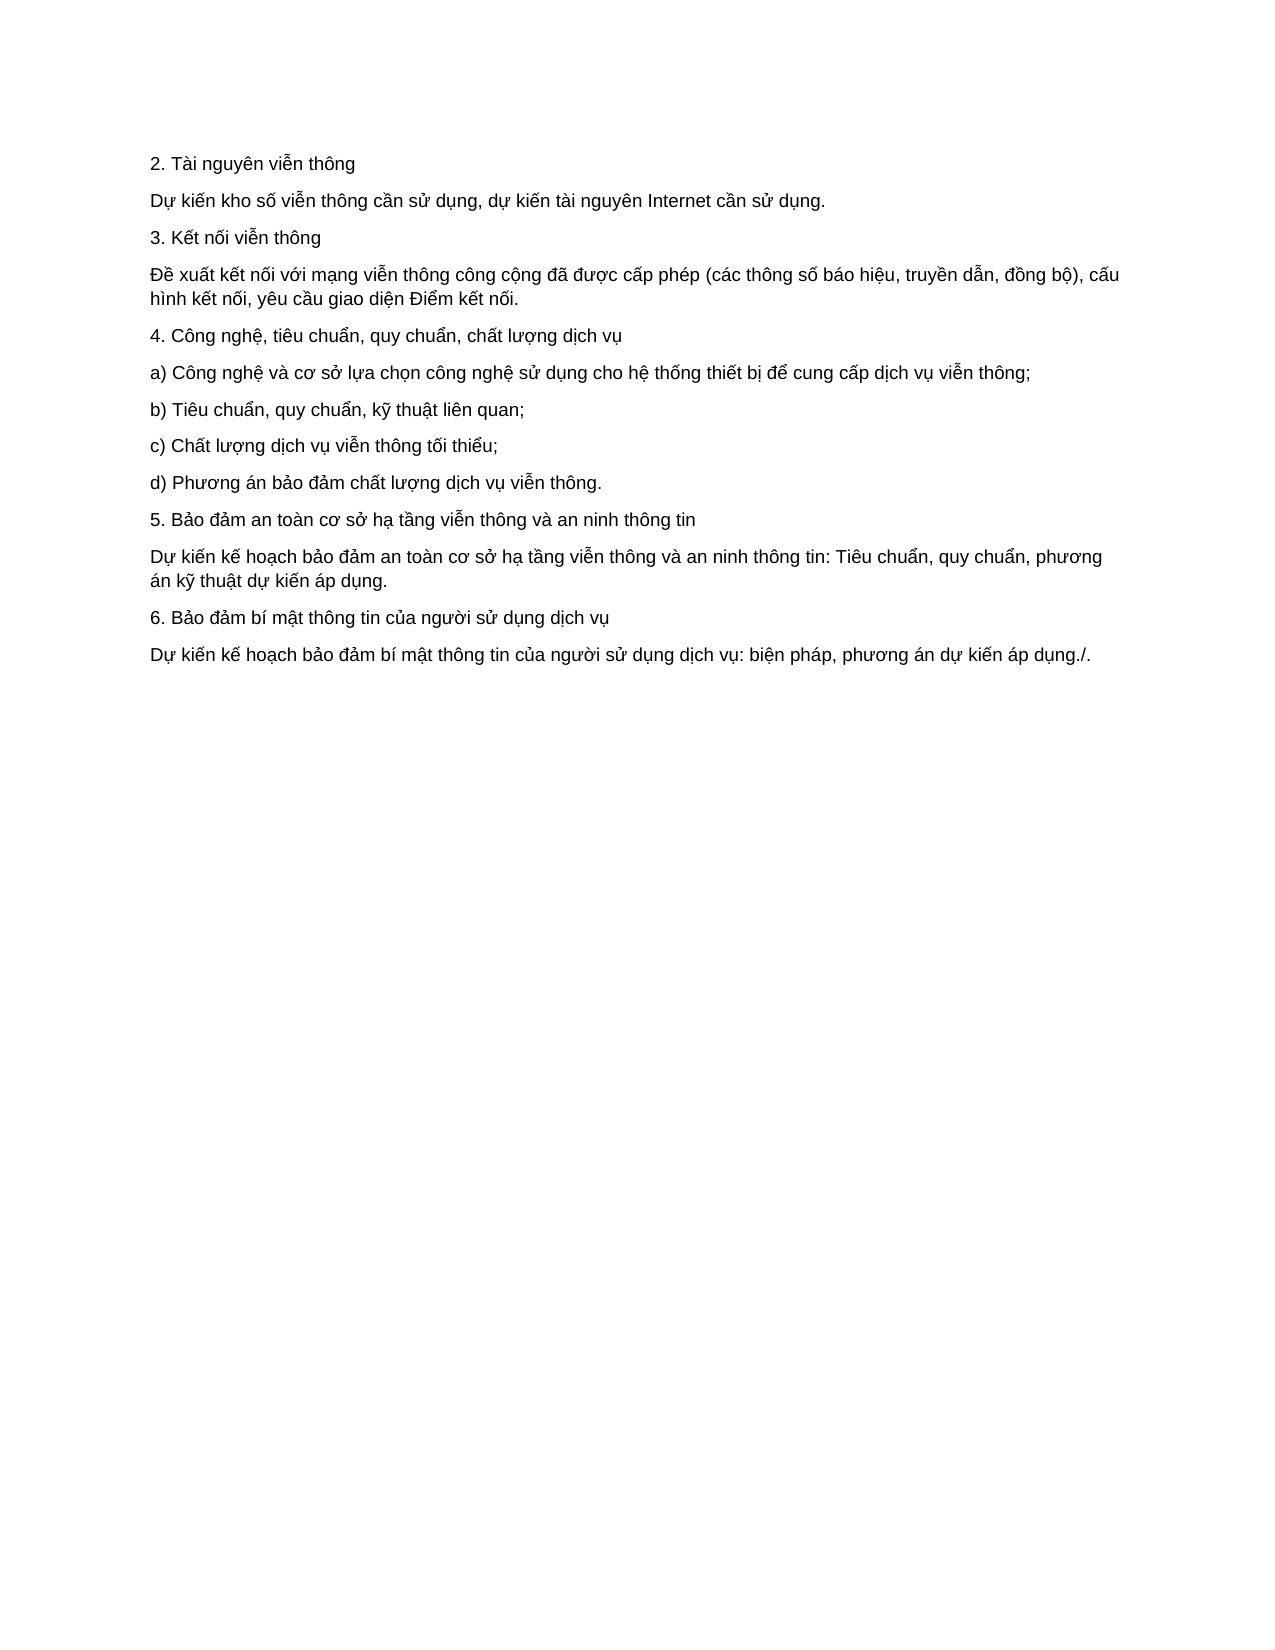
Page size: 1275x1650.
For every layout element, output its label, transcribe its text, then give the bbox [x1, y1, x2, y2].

text c) Chất lượng dịch vụ viễn thông tối thiểu; [150, 432, 1125, 457]
text 6. Bảo đảm bí mật thông tin của người sử dụng dịch vụ [150, 604, 1125, 629]
text 3. Kết nối viễn thông [150, 224, 1125, 248]
text Dự kiến kế hoạch bảo đảm bí mật thông tin của người sử dụng dịch vụ: biện pháp, phương án dự kiến áp dụng./. [150, 641, 1125, 666]
text Dự kiến kho số viễn thông cần sử dụng, dự kiến tài nguyên Internet cần sử dụng. [150, 187, 1125, 211]
text Dự kiến kế hoạch bảo đảm an toàn cơ sở hạ tầng viễn thông và an ninh thông tin: Tiêu chuẩn, quy chuẩn, phương án kỹ thuật dự kiến áp dụng. [150, 543, 1125, 592]
text Đề xuất kết nối với mạng viễn thông công cộng đã được cấp phép (các thông số báo hiệu, truyền dẫn, đồng bộ), cấu hình kết nối, yêu cầu giao diện Điểm kết nối. [150, 261, 1125, 309]
text d) Phương án bảo đảm chất lượng dịch vụ viễn thông. [150, 469, 1125, 494]
text 5. Bảo đảm an toàn cơ sở hạ tầng viễn thông và an ninh thông tin [150, 506, 1125, 531]
text a) Công nghệ và cơ sở lựa chọn công nghệ sử dụng cho hệ thống thiết bị để cung cấp dịch vụ viễn thông; [150, 359, 1125, 383]
text 4. Công nghệ, tiêu chuẩn, quy chuẩn, chất lượng dịch vụ [150, 322, 1125, 346]
text 2. Tài nguyên viễn thông [150, 150, 1125, 174]
text b) Tiêu chuẩn, quy chuẩn, kỹ thuật liên quan; [150, 396, 1125, 420]
